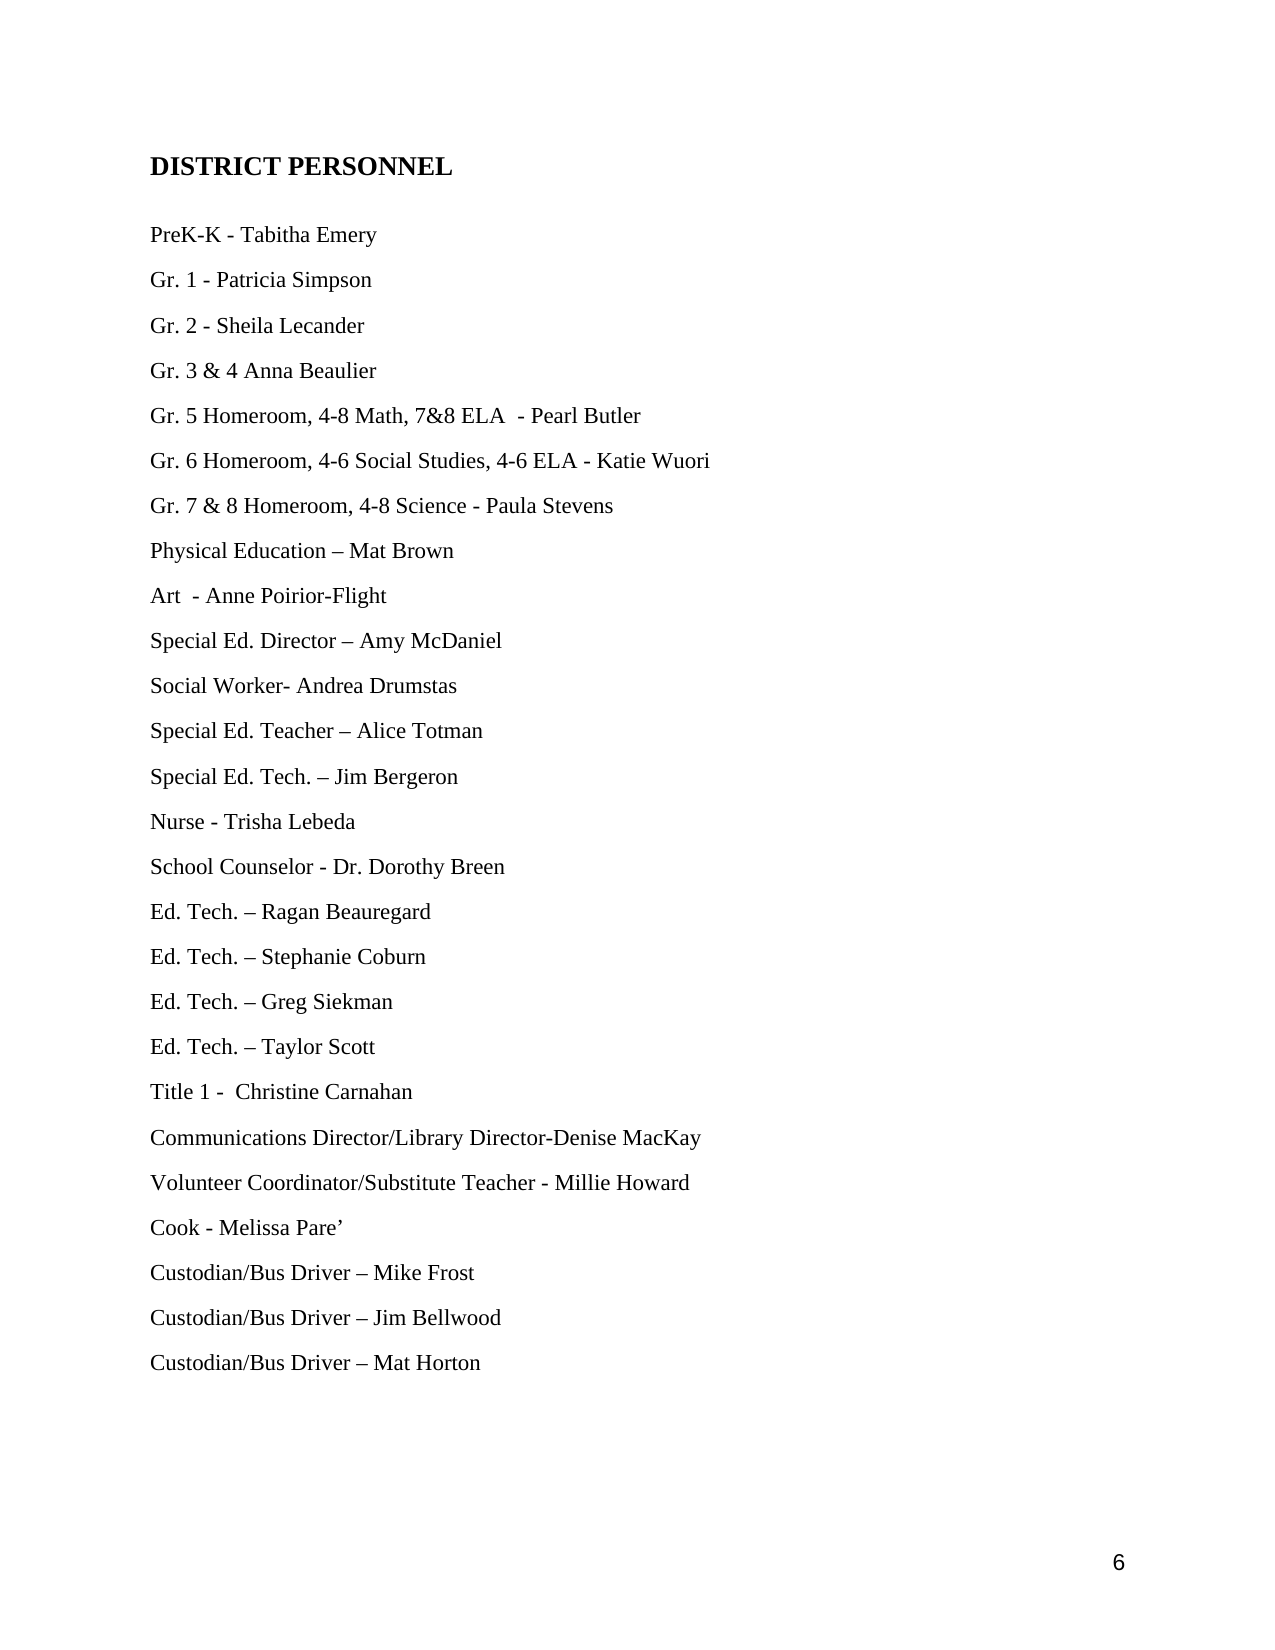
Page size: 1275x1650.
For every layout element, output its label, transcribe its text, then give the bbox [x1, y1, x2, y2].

text Nurse - Trisha Lebeda [150, 808, 1125, 834]
text Physical Education – Mat Brown [150, 537, 1125, 563]
text Ed. Tech. – Taylor Scott [150, 1033, 1125, 1060]
text Gr. 7 & 8 Homeroom, 4-8 Science - Paula Stevens [150, 492, 1125, 518]
text Art - Anne Poirior-Flight [150, 582, 1125, 609]
text DISTRICT PERSONNEL [150, 150, 1125, 181]
text Special Ed. Teacher – Alice Totman [150, 718, 1125, 744]
text Custodian/Bus Driver – Mat Horton [150, 1349, 1125, 1375]
text School Counselor - Dr. Dorothy Breen [150, 853, 1125, 879]
text Gr. 6 Homeroom, 4-6 Social Studies, 4-6 ELA - Katie Wuori [150, 447, 1125, 473]
text Custodian/Bus Driver – Jim Bellwood [150, 1304, 1125, 1330]
text Special Ed. Director – Amy McDaniel [150, 627, 1125, 654]
text Communications Director/Library Director-Denise MacKay [150, 1123, 1125, 1150]
text Gr. 1 - Patricia Simpson [150, 267, 1125, 293]
text Social Worker- Andrea Drumstas [150, 672, 1125, 699]
text Gr. 3 & 4 Anna Beaulier [150, 357, 1125, 383]
text Special Ed. Tech. – Jim Bergeron [150, 763, 1125, 789]
text Gr. 2 - Sheila Lecander [150, 312, 1125, 338]
text Ed. Tech. – Stephanie Coburn [150, 943, 1125, 969]
text Gr. 5 Homeroom, 4-8 Math, 7&8 ELA - Pearl Butler [150, 402, 1125, 428]
text Cook - Melissa Pare’ [150, 1214, 1125, 1240]
text Custodian/Bus Driver – Mike Frost [150, 1259, 1125, 1285]
text PreK-K - Tabitha Emery [150, 221, 1125, 248]
text Title 1 - Christine Carnahan [150, 1078, 1125, 1105]
text Volunteer Coordinator/Substitute Teacher - Millie Howard [150, 1169, 1125, 1195]
text Ed. Tech. – Ragan Beauregard [150, 898, 1125, 924]
text Ed. Tech. – Greg Siekman [150, 988, 1125, 1014]
